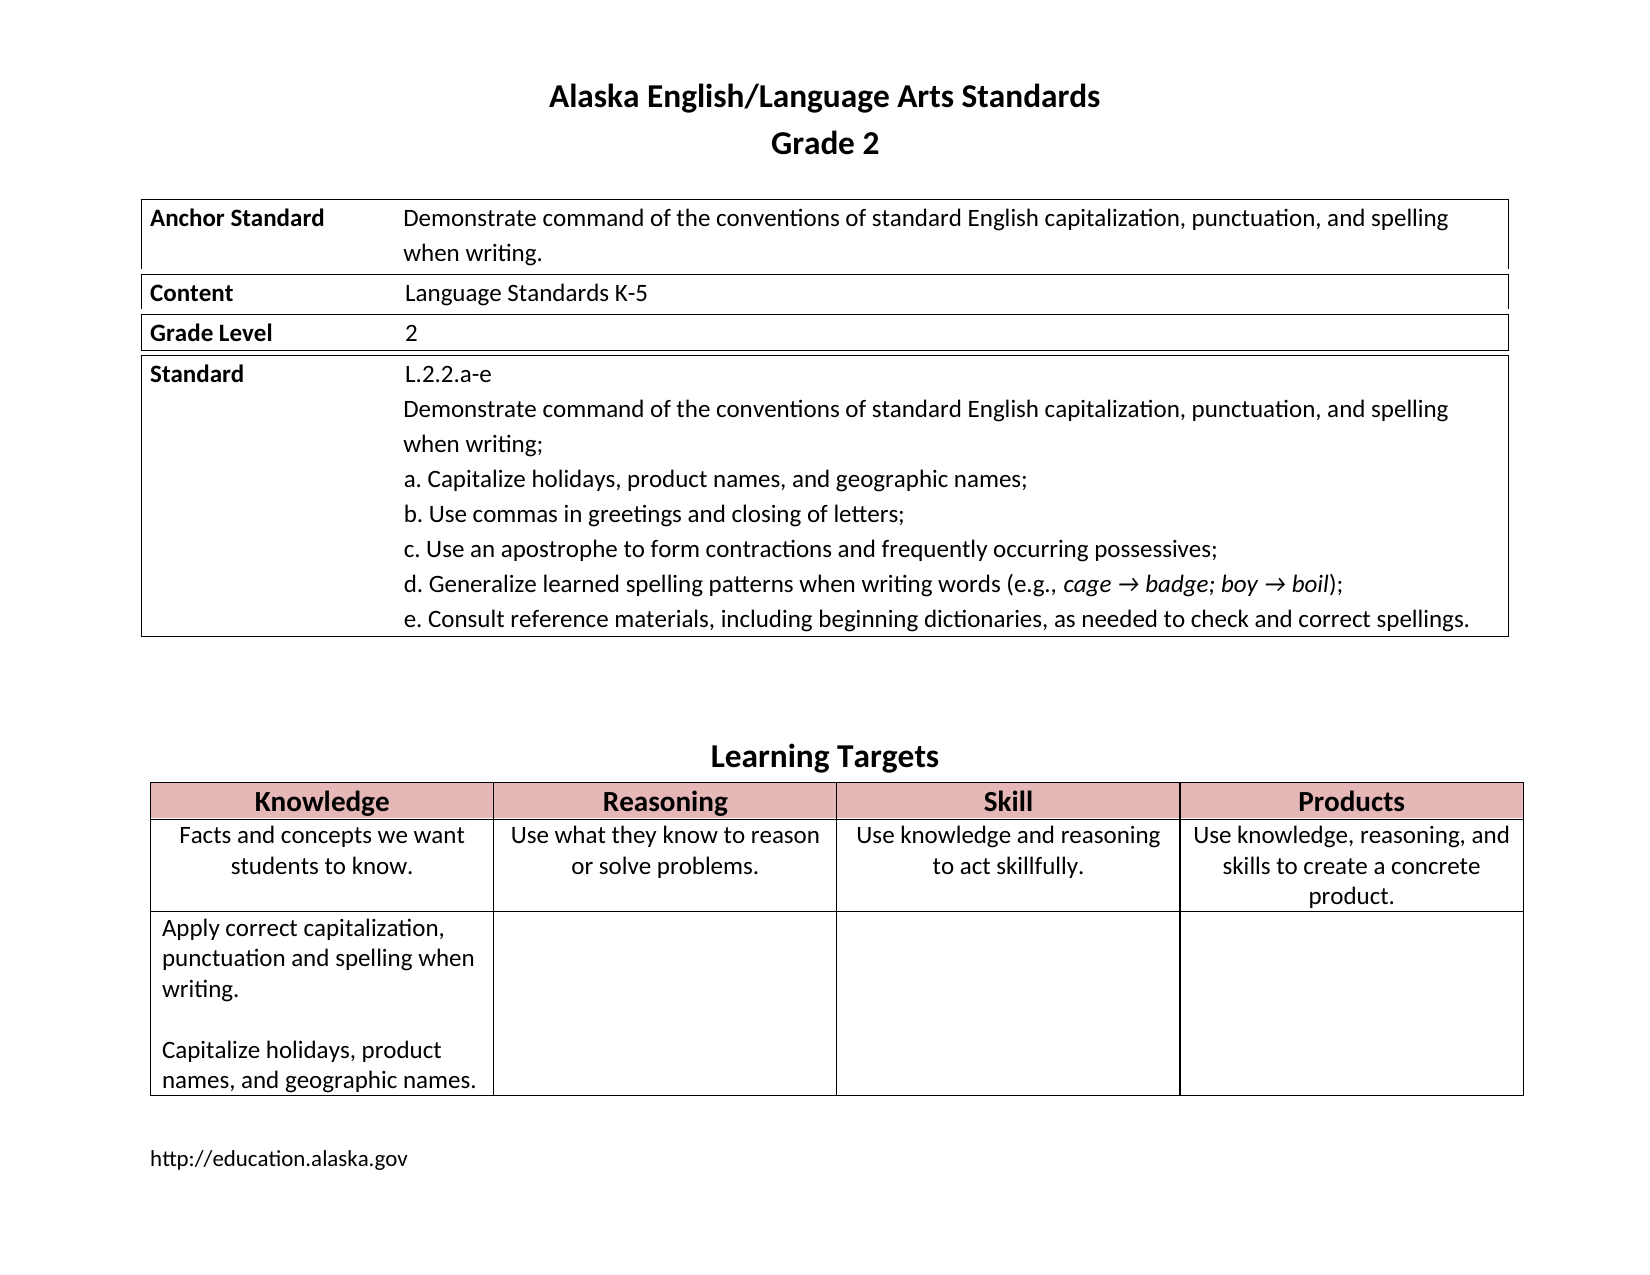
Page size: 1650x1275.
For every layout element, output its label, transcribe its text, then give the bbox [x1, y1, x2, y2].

text Content Language Standards K-5 [142, 275, 1508, 309]
text Learning Targets [150, 735, 1500, 776]
table_cell [1181, 912, 1523, 1095]
table_header Reasoning [494, 783, 836, 818]
text d. Generalize learned spelling patterns when writing words (e.g., cage → badge; boy → boil); [142, 565, 1508, 599]
text c. Use an apostrophe to form contractions and frequently occurring possessives; [142, 530, 1508, 564]
text Standard L.2.2.a-e [142, 356, 1508, 389]
table_header Products [1181, 783, 1523, 818]
text a. Capitalize holidays, product names, and geographic names; [142, 460, 1508, 494]
table_header Knowledge [151, 783, 493, 818]
table_cell Use knowledge and reasoning to act skillfully. [837, 820, 1179, 911]
table_cell [837, 912, 1179, 1095]
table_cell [151, 912, 493, 1095]
text Grade Level 2 [142, 315, 1508, 350]
table_cell [494, 912, 836, 1095]
text b. Use commas in greetings and closing of letters; [142, 495, 1508, 529]
text e. Consult reference materials, including beginning dictionaries, as needed to check and correct spellings. [142, 600, 1508, 636]
text Demonstrate command of the conventions of standard English capitalization, punctuation, and spelling when writing; [142, 390, 1508, 459]
table_header Skill [837, 783, 1179, 818]
table_cell Use knowledge, reasoning, and skills to create a concrete product. [1181, 820, 1523, 911]
text Anchor Standard Demonstrate command of the conventions of standard English capitalization, punctuation, and spelling when writing. [142, 200, 1508, 269]
table_cell Facts and concepts we want students to know. [151, 820, 493, 911]
table_cell Use what they know to reason or solve problems. [494, 820, 836, 911]
